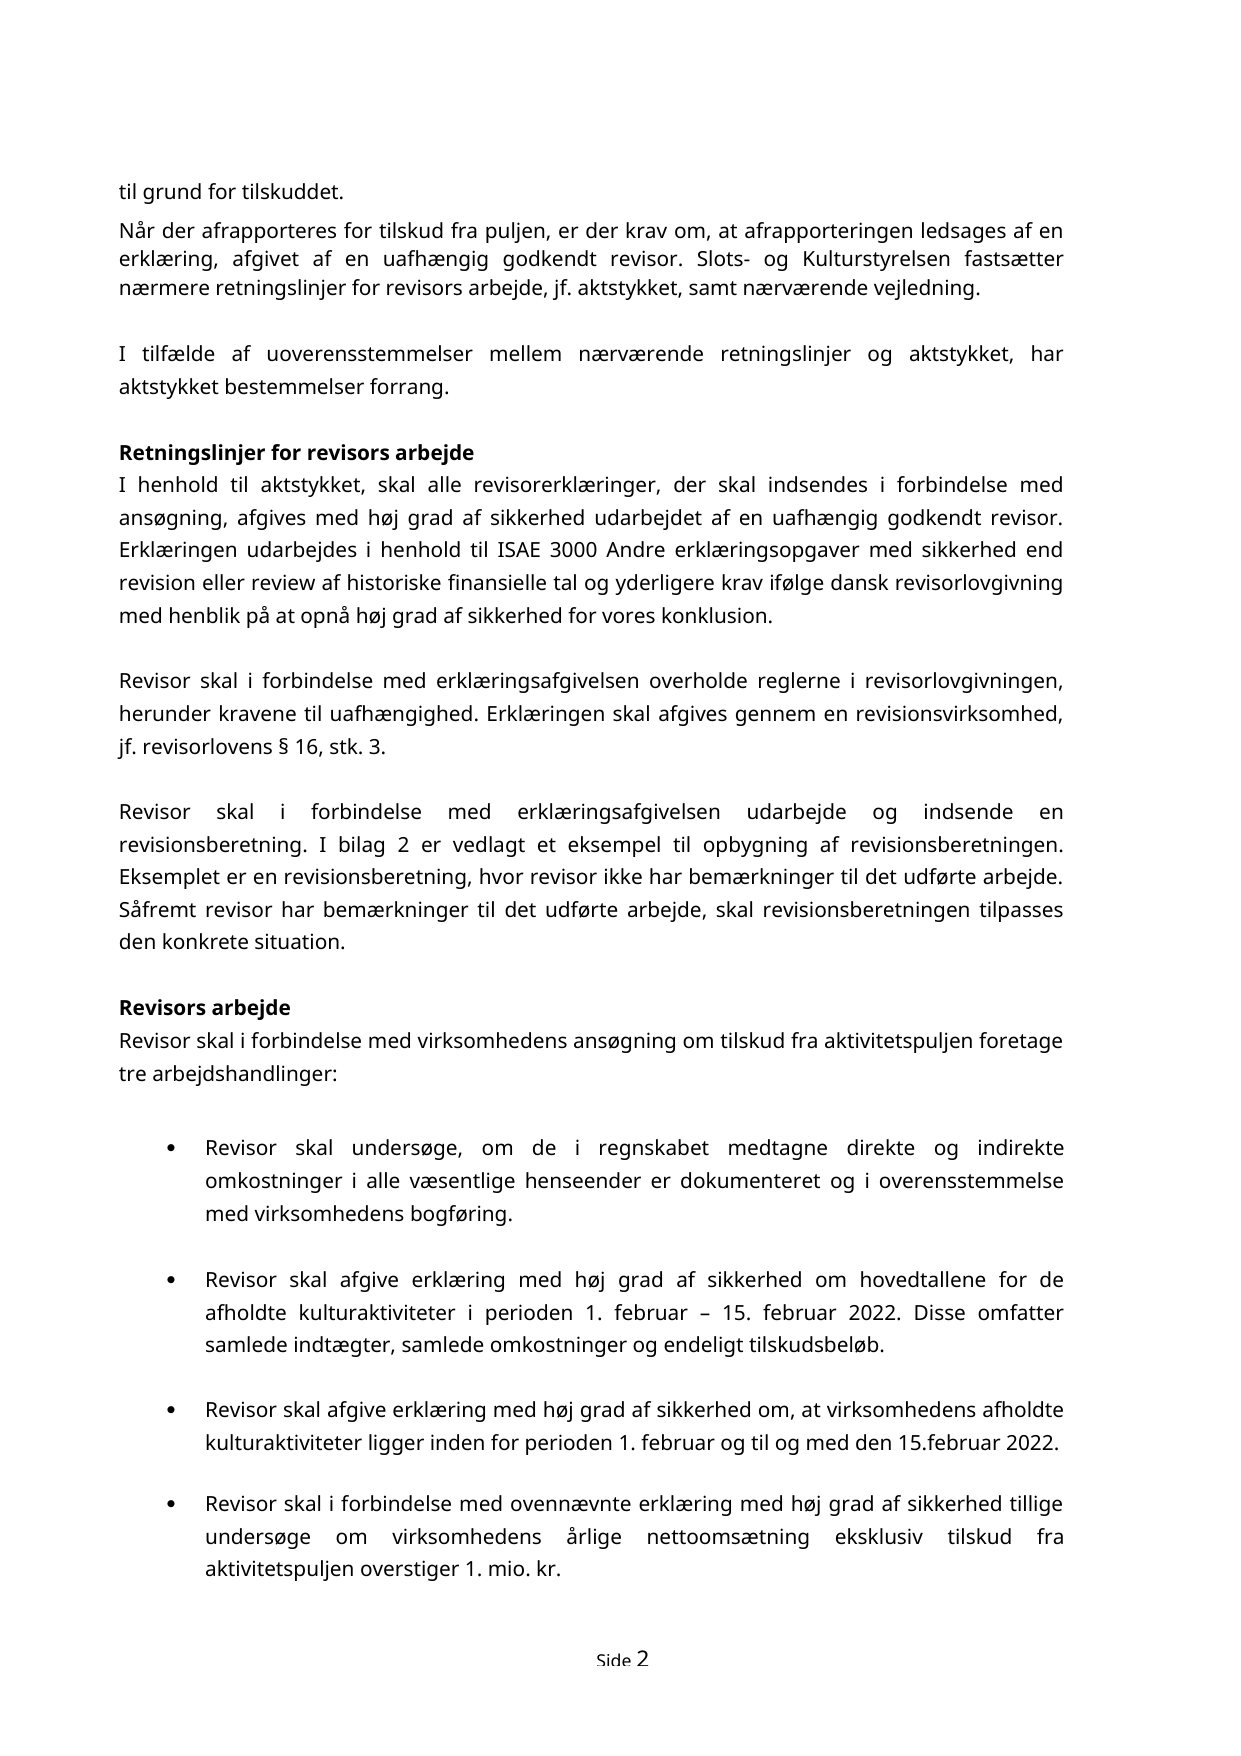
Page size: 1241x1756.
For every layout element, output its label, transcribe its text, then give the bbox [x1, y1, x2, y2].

text Revisor skal i forbindelse med erklæringsafgivelsen udarbejde og indsende en revisionsberetning. I bilag 2 er vedlagt et eksempel til opbygning af revisionsberetningen. Eksemplet er en revisionsberetning, hvor revisor ikke har bemærkninger til det udførte arbejde. Såfremt revisor har bemærkninger til det udførte arbejde, skal revisionsberetningen tilpasses den konkrete situation. [119, 797, 1065, 956]
text Revisor skal i forbindelse med virksomhedens ansøgning om tilskud fra aktivitetspuljen foretage tre arbejdshandlinger: [119, 1026, 1065, 1087]
text Når der afrapporteres for tilskud fra puljen, er der krav om, at afrapporteringen ledsages af en erklæring, afgivet af en uafhængig godkendt revisor. Slots- og Kulturstyrelsen fastsætter nærmere retningslinjer for revisors arbejde, jf. aktstykket, samt nærværende vejledning. [119, 216, 1065, 301]
subtitle Retningslinjer for revisors arbejde [119, 438, 1065, 466]
text Revisor skal i forbindelse med erklæringsafgivelsen overholde reglerne i revisorlovgivningen, herunder kravene til uafhængighed. Erklæringen skal afgives gennem en revisionsvirksomhed, jf. revisorlovens § 16, stk. 3. [119, 667, 1065, 760]
subtitle Revisors arbejde [119, 993, 1065, 1022]
list Revisor skal i forbindelse med ovennævnte erklæring med høj grad af sikkerhed tillige undersøge om virksomhedens årlige nettoomsætning eksklusiv tilskud fra aktivitetspuljen overstiger 1. mio. kr. [167, 1489, 1065, 1583]
list Revisor skal undersøge, om de i regnskabet medtagne direkte og indirekte omkostninger i alle væsentlige henseender er dokumenteret og i overensstemmelse med virksomhedens bogføring. [167, 1133, 1065, 1227]
text I henhold til aktstykket, skal alle revisorerklæringer, der skal indsendes i forbindelse med ansøgning, afgives med høj grad af sikkerhed udarbejdet af en uafhængig godkendt revisor. Erklæringen udarbejdes i henhold til ISAE 3000 Andre erklæringsopgaver med sikkerhed end revision eller review af historiske finansielle tal og yderligere krav ifølge dansk revisorlovgivning med henblik på at opnå høj grad af sikkerhed for vores konklusion. [119, 470, 1065, 629]
list Revisor skal afgive erklæring med høj grad af sikkerhed om, at virksomhedens afholdte kulturaktiviteter ligger inden for perioden 1. februar og til og med den 15.februar 2022. [167, 1395, 1065, 1456]
text I tilfælde af uoverensstemmelser mellem nærværende retningslinjer og aktstykket, har aktstykket bestemmelser forrang. [119, 339, 1065, 400]
list Revisor skal afgive erklæring med høj grad af sikkerhed om hovedtallene for de afholdte kulturaktiviteter i perioden 1. februar – 15. februar 2022. Disse omfatter samlede indtægter, samlede omkostninger og endeligt tilskudsbeløb. [167, 1265, 1065, 1359]
text til grund for tilskuddet. [119, 177, 1065, 206]
